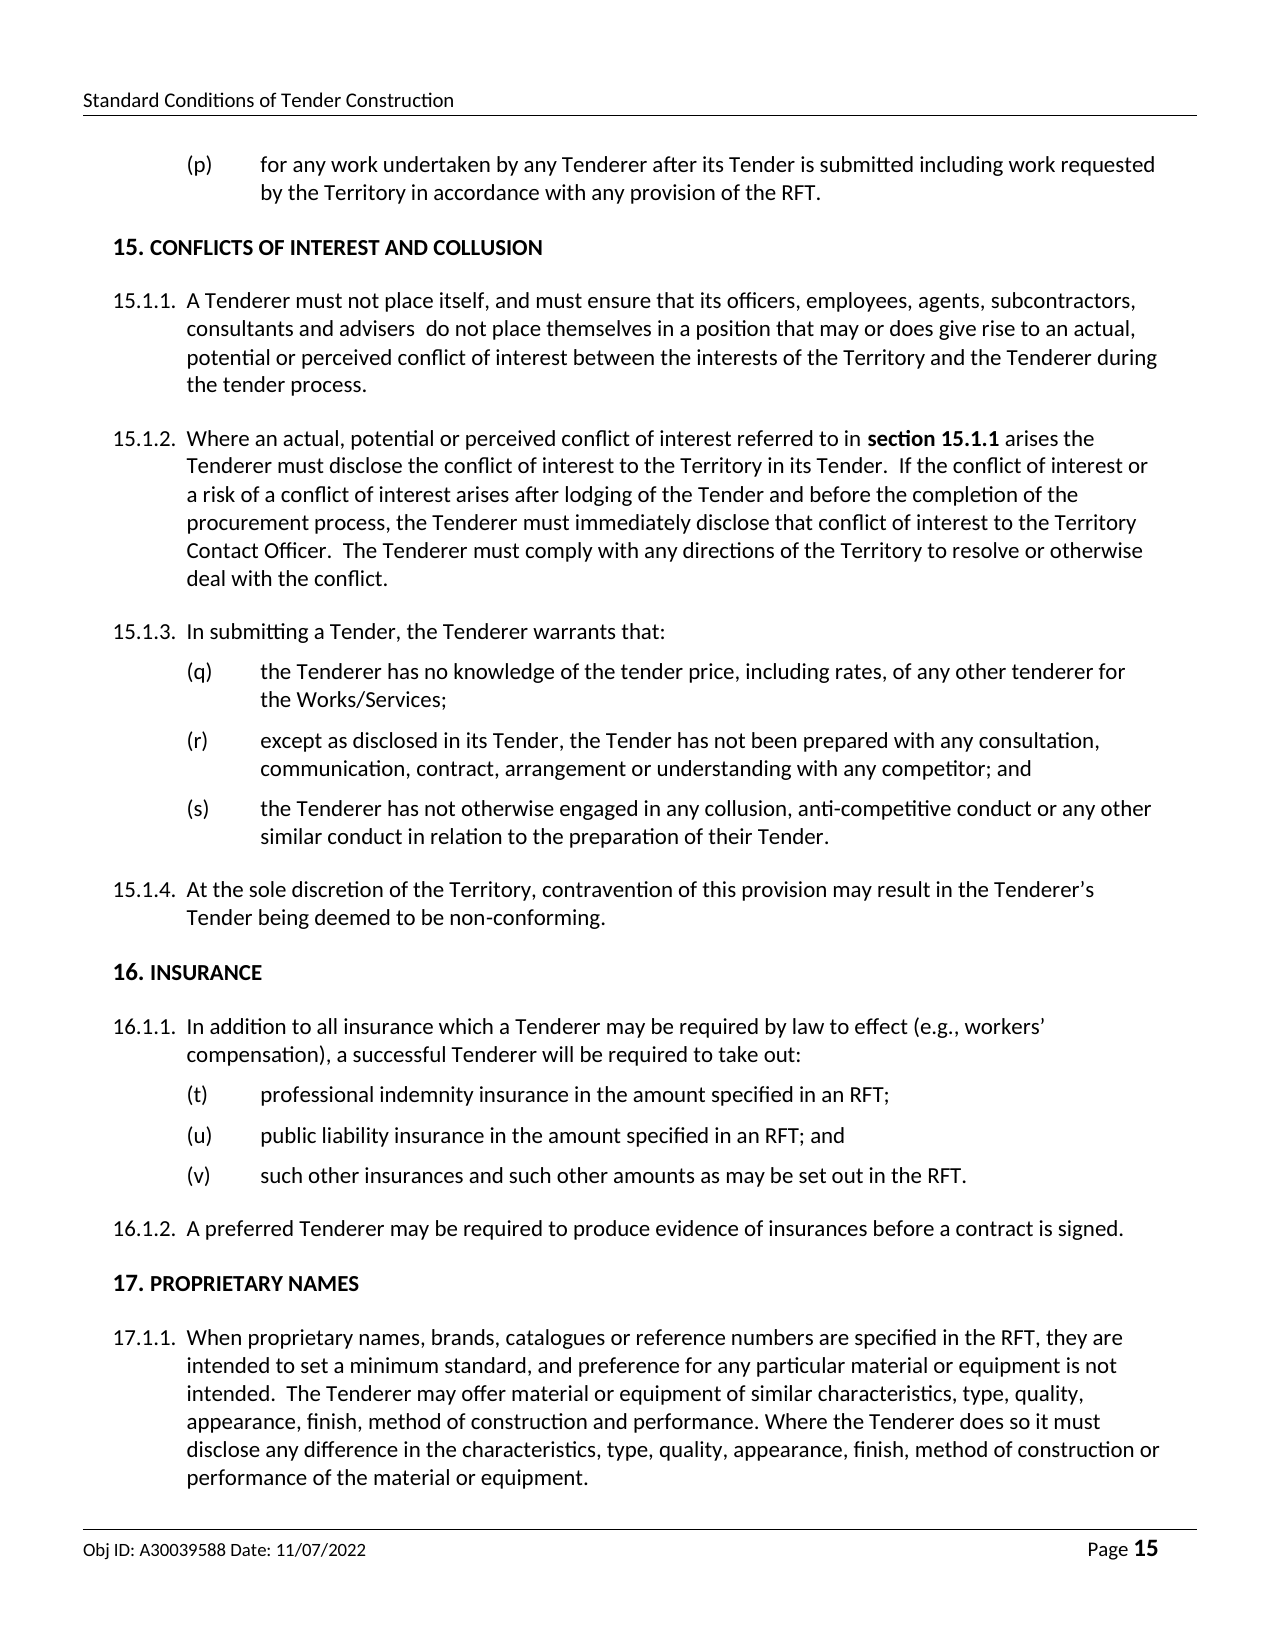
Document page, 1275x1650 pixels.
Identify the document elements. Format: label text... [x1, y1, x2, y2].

subtitle PROPRIETARY NAMES [112, 1268, 1162, 1298]
list At the sole discretion of the Territory, contravention of this provision may result in the Tenderer’s Tender being deemed to be non-conforming. [112, 875, 1162, 931]
list When proprietary names, brands, catalogues or reference numbers are specified in the RFT, they are intended to set a minimum standard, and preference for any particular material or equipment is not intended. The Tenderer may offer material or equipment of similar characteristics, type, quality, appearance, finish, method of construction and performance. Where the Tenderer does so it must disclose any difference in the characteristics, type, quality, appearance, finish, method of construction or performance of the material or equipment. [112, 1323, 1162, 1491]
list professional indemnity insurance in the amount specified in an RFT; [186, 1081, 1162, 1108]
list the Tenderer has no knowledge of the tender price, including rates, of any other tenderer for the Works/Services; [186, 657, 1162, 713]
subtitle INSURANCE [112, 956, 1162, 987]
list for any work undertaken by any Tenderer after its Tender is submitted including work requested by the Territory in accordance with any provision of the RFT. [186, 150, 1162, 206]
list except as disclosed in its Tender, the Tender has not been prepared with any consultation, communication, contract, arrangement or understanding with any competitor; and [186, 726, 1162, 782]
list A preferred Tenderer may be required to produce evidence of insurances before a contract is signed. [112, 1214, 1162, 1243]
list In submitting a Tender, the Tenderer warrants that: [112, 617, 1162, 645]
list In addition to all insurance which a Tenderer may be required by law to effect (e.g., workers’ compensation), a successful Tenderer will be required to take out: [112, 1012, 1162, 1068]
subtitle CONFLICTS OF INTEREST AND COLLUSION [112, 231, 1162, 262]
list Where an actual, potential or perceived conflict of interest referred to in section 15.1.1 arises the Tenderer must disclose the conflict of interest to the Territory in its Tender. If the conflict of interest or a risk of a conflict of interest arises after lodging of the Tender and before the completion of the procurement process, the Tenderer must immediately disclose that conflict of interest to the Territory Contact Officer. The Tenderer must comply with any directions of the Territory to resolve or otherwise deal with the conflict. [112, 424, 1162, 592]
list public liability insurance in the amount specified in an RFT; and [186, 1121, 1162, 1149]
list the Tenderer has not otherwise engaged in any collusion, anti-competitive conduct or any other similar conduct in relation to the preparation of their Tender. [186, 794, 1162, 850]
list such other insurances and such other amounts as may be set out in the RFT. [186, 1162, 1162, 1189]
list A Tenderer must not place itself, and must ensure that its officers, employees, agents, subcontractors, consultants and advisers do not place themselves in a position that may or does give rise to an actual, potential or perceived conflict of interest between the interests of the Territory and the Tenderer during the tender process. [112, 287, 1162, 399]
